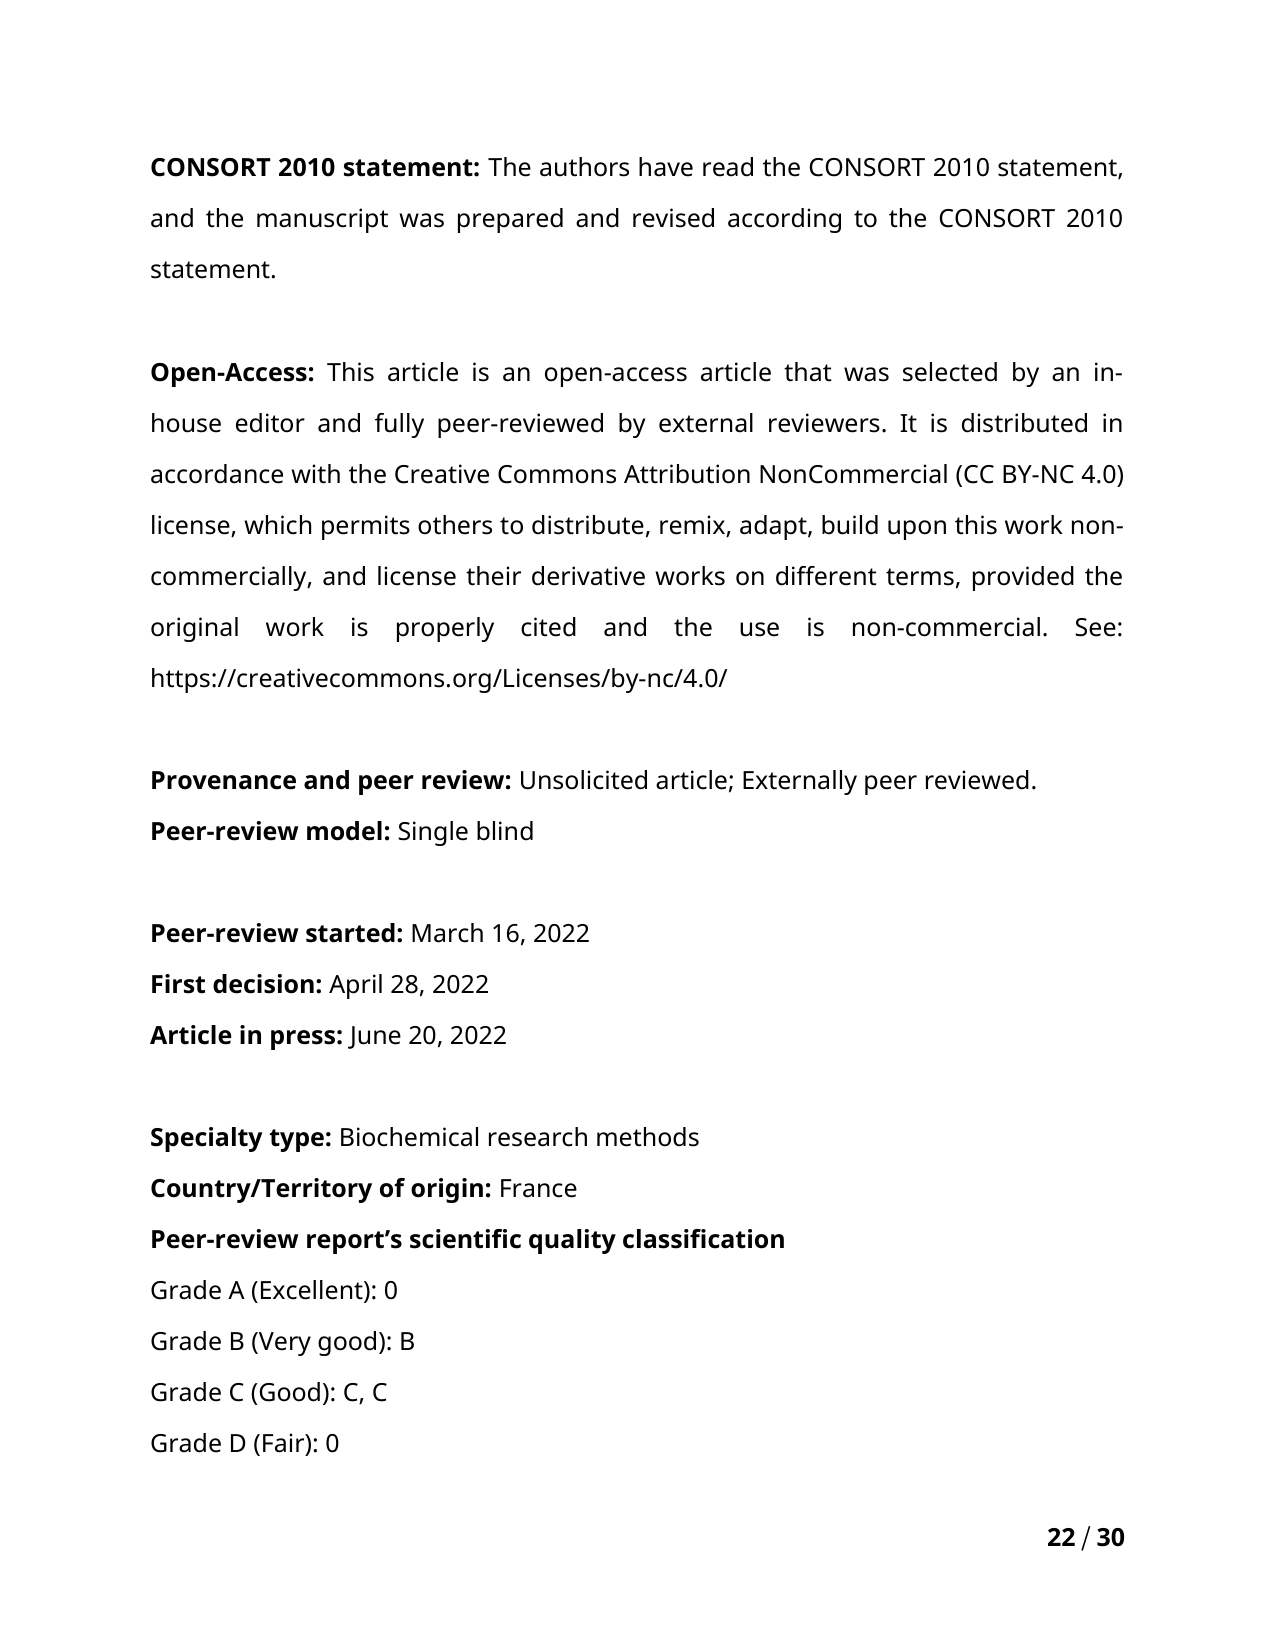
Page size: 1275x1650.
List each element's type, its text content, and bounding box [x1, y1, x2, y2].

text Grade A (Excellent): 0 [150, 1273, 1125, 1307]
text Open-Access: This article is an open-access article that was selected by an in-house editor and fully peer-reviewed by external reviewers. It is distributed in accordance with the Creative Commons Attribution NonCommercial (CC BY-NC 4.0) license, which permits others to distribute, remix, adapt, build upon this work non-commercially, and license their derivative works on different terms, provided the original work is properly cited and the use is non-commercial. See: https://creativecommons.org/Licenses/by-nc/4.0/ [150, 354, 1125, 694]
text Provenance and peer review: Unsolicited article; Externally peer reviewed. [150, 762, 1125, 797]
text Grade C (Good): C, C [150, 1375, 1125, 1409]
text Country/Territory of origin: France [150, 1171, 1125, 1205]
text First decision: April 28, 2022 [150, 967, 1125, 1001]
text Peer-review report’s scientific quality classification [150, 1222, 1125, 1256]
text Peer-review model: Single blind [150, 813, 1125, 848]
text Grade D (Fair): 0 [150, 1426, 1125, 1460]
text Article in press: June 20, 2022 [150, 1018, 1125, 1052]
text Specialty type: Biochemical research methods [150, 1120, 1125, 1154]
text Peer-review started: March 16, 2022 [150, 916, 1125, 950]
text Grade B (Very good): B [150, 1324, 1125, 1358]
text CONSORT 2010 statement: The authors have read the CONSORT 2010 statement, and the manuscript was prepared and revised according to the CONSORT 2010 statement. [150, 150, 1125, 286]
